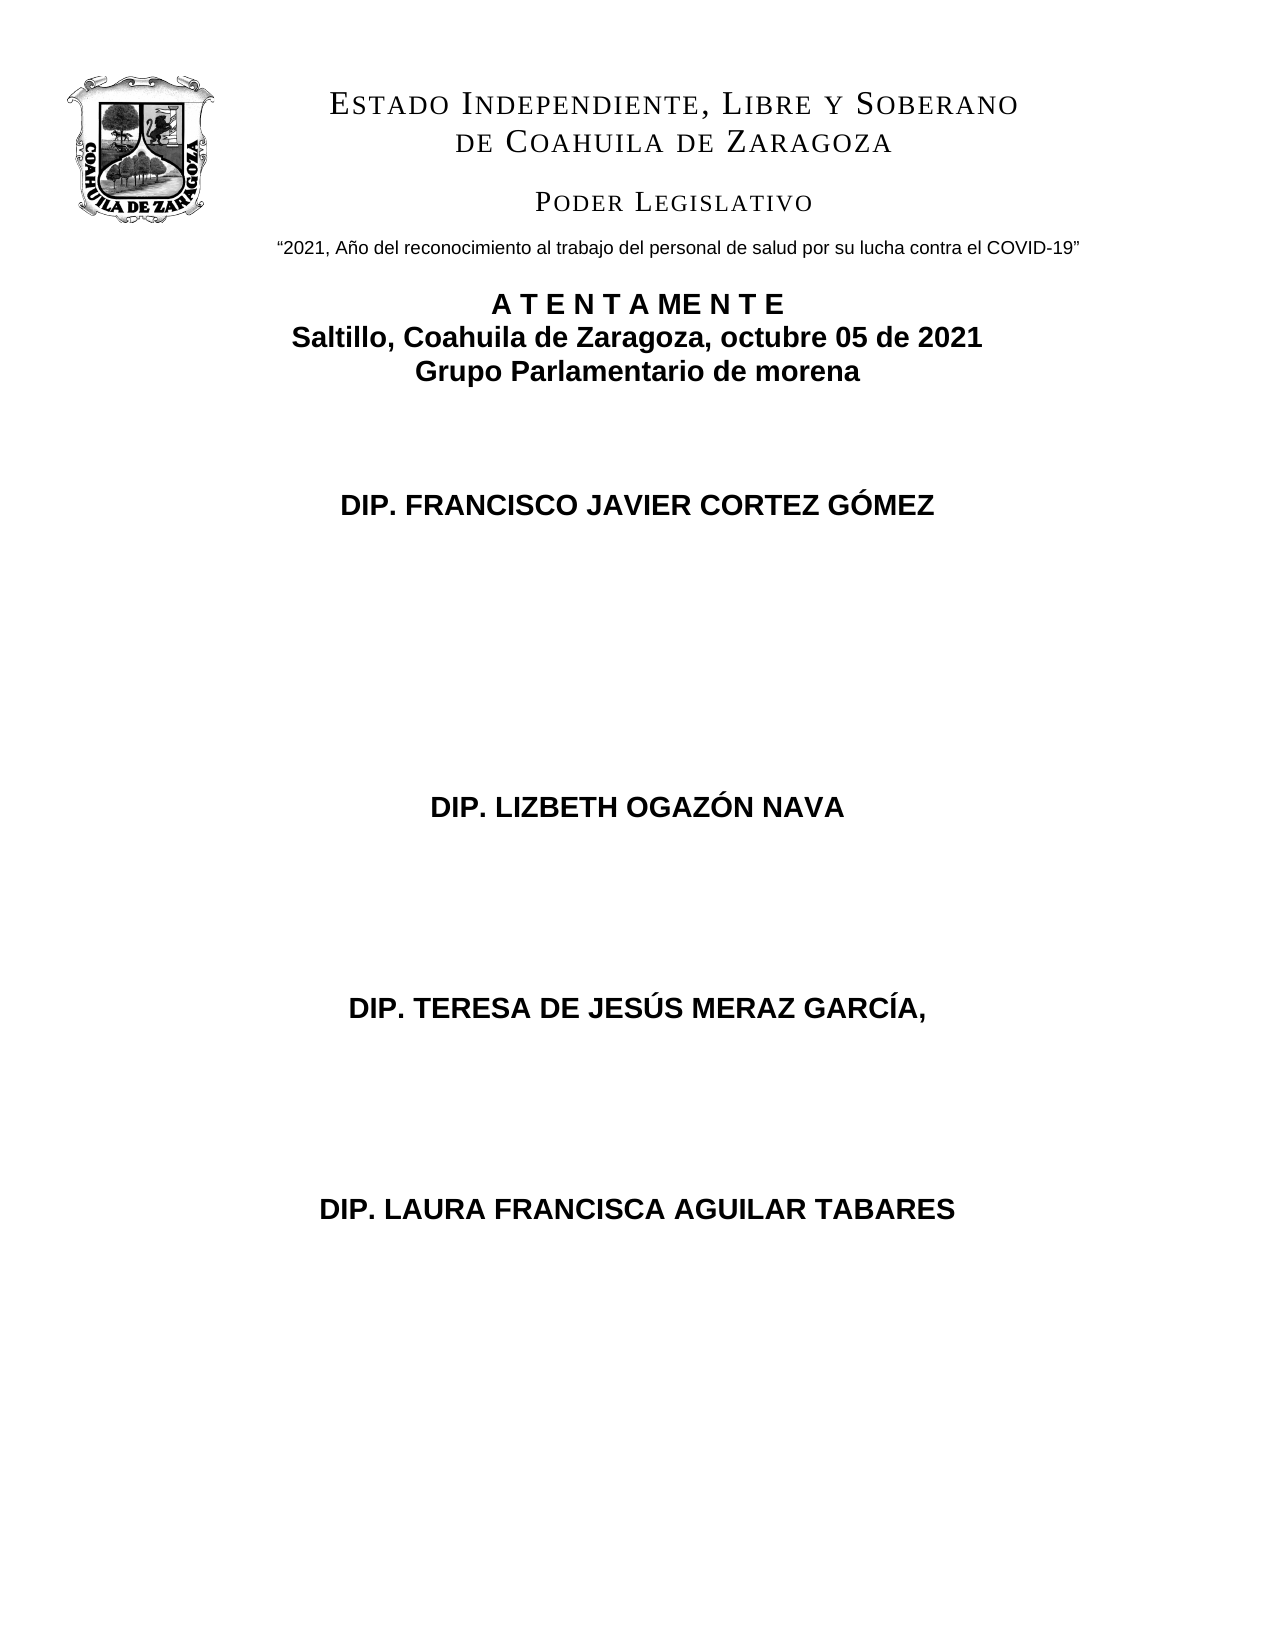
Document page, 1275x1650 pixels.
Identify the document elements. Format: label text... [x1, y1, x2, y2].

text A T E N T A ME N T E [148, 287, 1127, 320]
text Saltillo, Coahuila de Zaragoza, octubre 05 de 2021 [148, 320, 1127, 354]
text Grupo Parlamentario de morena [148, 354, 1127, 387]
text DIP. LIZBETH OGAZÓN NAVA [148, 790, 1127, 823]
text DIP. LAURA FRANCISCA AGUILAR TABARES [148, 1192, 1127, 1226]
text DIP. FRANCISCO JAVIER CORTEZ GÓMEZ [148, 488, 1127, 522]
picture [66, 76, 215, 223]
text DIP. TERESA DE JESÚS MERAZ GARCÍA, [148, 991, 1127, 1025]
